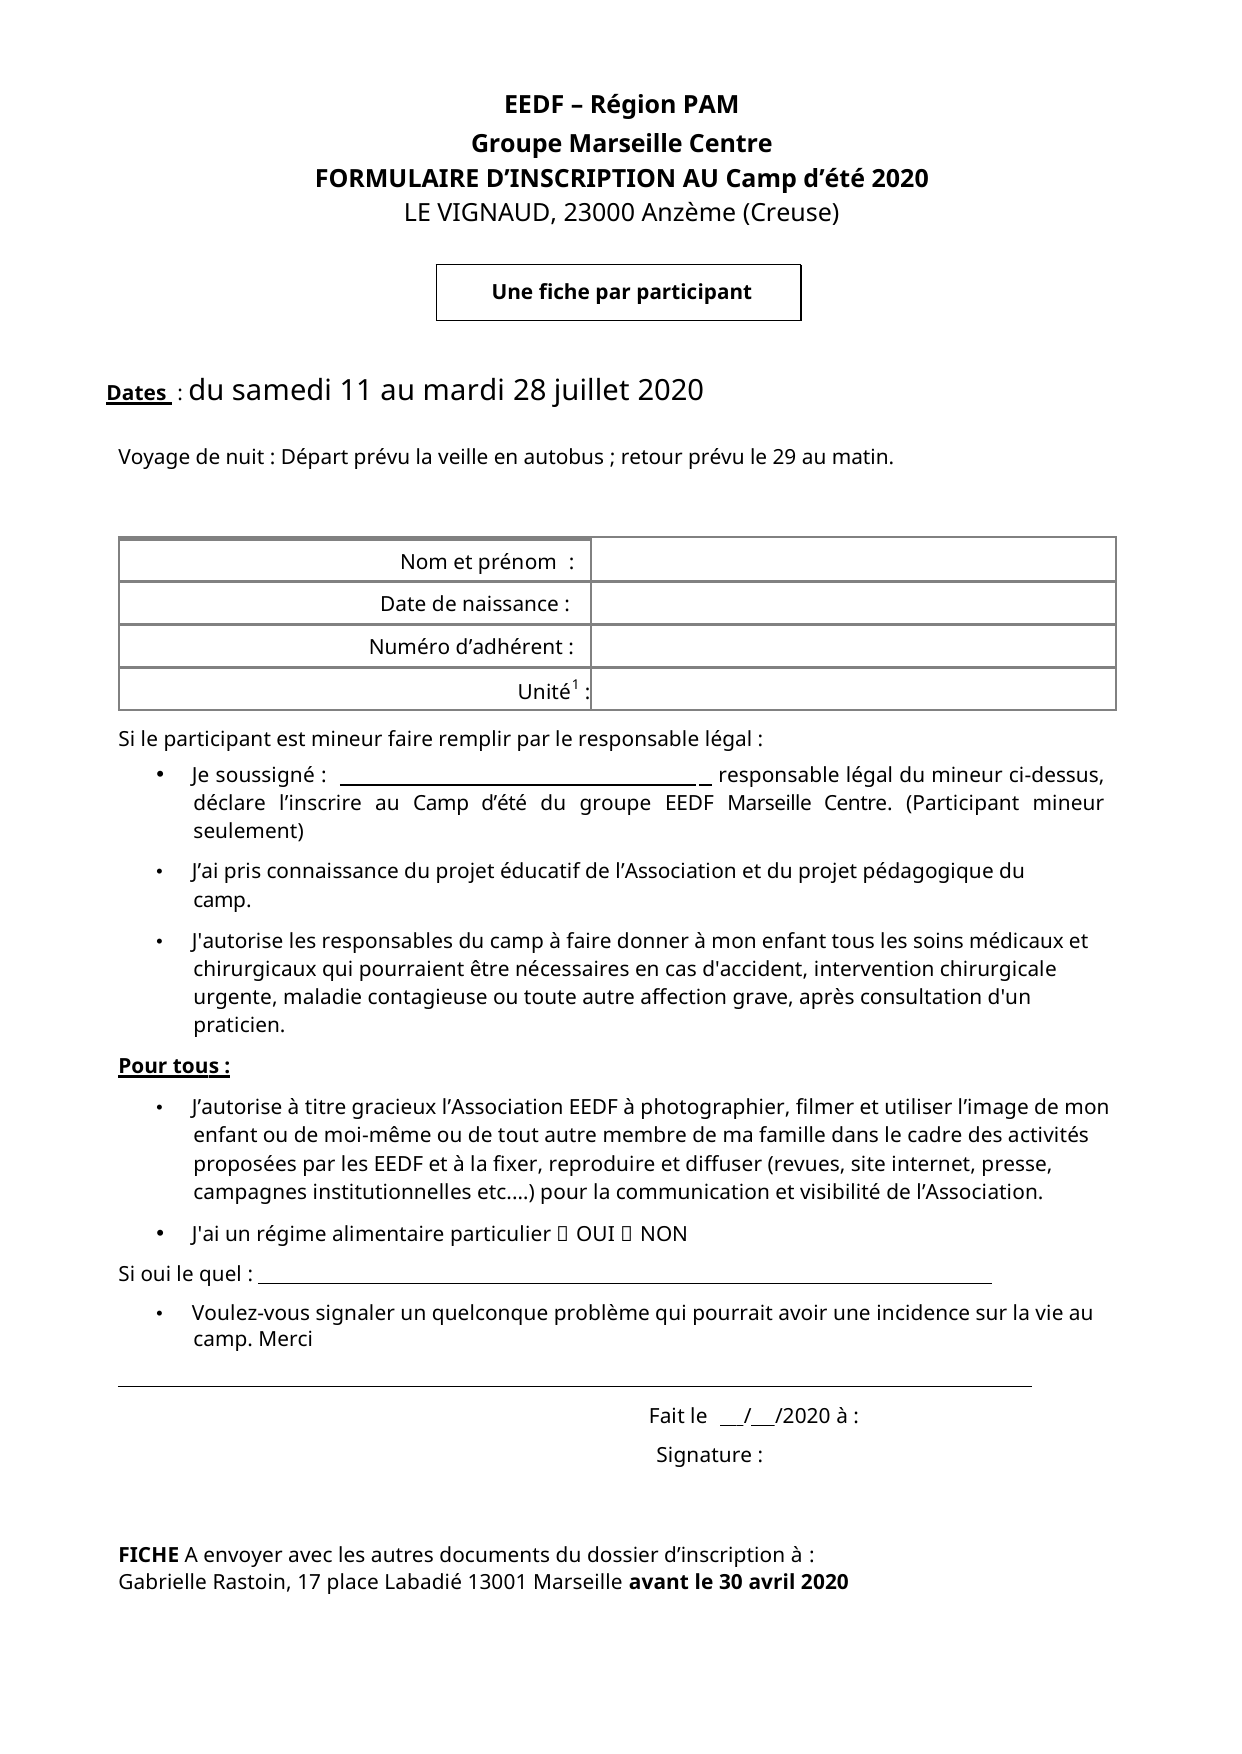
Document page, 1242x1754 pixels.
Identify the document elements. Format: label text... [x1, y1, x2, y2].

text • Voulez-vous signaler un quelconque problème qui pourrait avoir une incidence sur la vie au camp. Merci [156, 1301, 1125, 1351]
text Une fiche par participant [471, 278, 772, 303]
table_cell [592, 669, 1115, 709]
table_header [592, 538, 1115, 580]
text FORMULAIRE D’INSCRIPTION AU Camp d’été 2020 [161, 160, 1083, 194]
text • J'autorise les responsables du camp à faire donner à mon enfant tous les soins médicaux et chirurgicaux qui pourraient être nécessaires en cas d'accident, intervention chirurgicale urgente, maladie contagieuse ou toute autre affection grave, après consultation d'un praticien. [156, 926, 1124, 1038]
table_cell Unité1 : [120, 669, 590, 709]
text EEDF – Région PAM [360, 87, 883, 121]
text FICHE A envoyer avec les autres documents du dossier d’inscription à : [118, 1542, 1133, 1566]
text Signature : [645, 1442, 774, 1466]
text Fait le / /2020 à : [649, 1401, 1133, 1429]
text camp. [193, 885, 1133, 913]
table_cell [592, 626, 1115, 666]
text Si le participant est mineur faire remplir par le responsable légal : [118, 724, 1133, 752]
table_cell Numéro d’adhérent : [120, 626, 590, 666]
text Dates : du samedi 11 au mardi 28 juillet 2020 [106, 369, 1133, 409]
text • Je soussigné : responsable légal du mineur ci-dessus, déclare l’inscrire au Camp d’été du groupe EEDF Marseille Centre. (Participant mineur seulement) [156, 759, 1105, 844]
text • J’ai pris connaissance du projet éducatif de l’Association et du projet pédagogique du [156, 856, 1133, 885]
text • J’autorise à titre gracieux l’Association EEDF à photographier, filmer et utiliser l’image de mon enfant ou de moi-même ou de tout autre membre de ma famille dans le cadre des activités proposées par les EEDF et à la fixer, reproduire et diffuser (revues, site internet, presse, campagnes institutionnelles etc.…) pour la communication et visibilité de l’Association. [156, 1092, 1112, 1206]
text Gabrielle Rastoin, 17 place Labadié 13001 Marseille avant le 30 avril 2020 [118, 1568, 1133, 1593]
text Si oui le quel : [118, 1259, 1133, 1287]
text • J'ai un régime alimentaire particulier  OUI  NON [156, 1218, 1133, 1247]
text Pour tous : [118, 1051, 1133, 1079]
table_header Nom et prénom : [120, 541, 590, 580]
text Groupe Marseille Centre [360, 126, 883, 160]
text LE VIGNAUD, 23000 Anzème (Creuse) [161, 194, 1083, 228]
text Voyage de nuit : Départ prévu la veille en autobus ; retour prévu le 29 au matin. [118, 442, 1133, 471]
table_cell [592, 583, 1115, 623]
table_cell Date de naissance : [120, 583, 590, 623]
